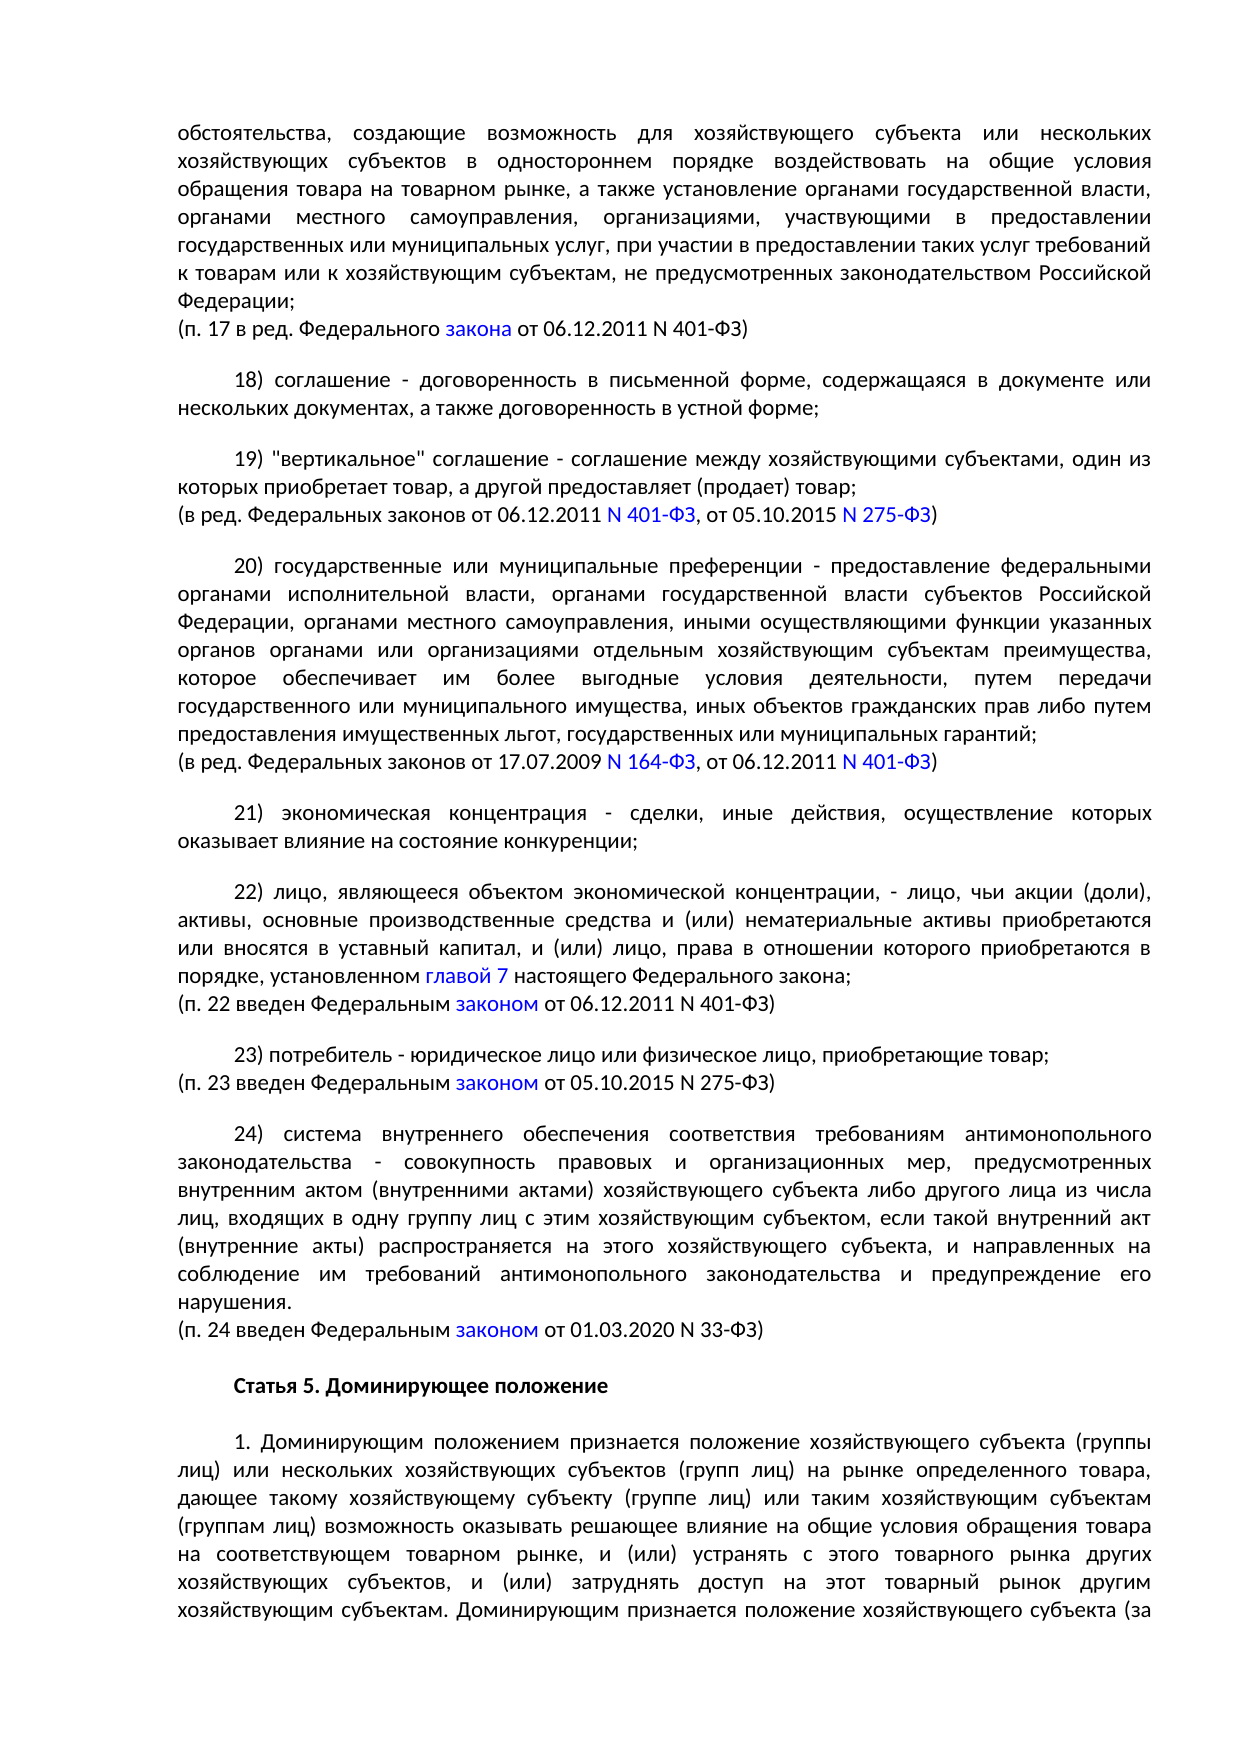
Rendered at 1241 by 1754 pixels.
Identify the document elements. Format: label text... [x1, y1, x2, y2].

text (п. 23 введен Федеральным законом от 05.10.2015 N 275-ФЗ) [177, 1068, 1152, 1096]
text 19) "вертикальное" соглашение - соглашение между хозяйствующими субъектами, один из которых приобретает товар, а другой предоставляет (продает) товар; [177, 444, 1152, 500]
text 23) потребитель - юридическое лицо или физическое лицо, приобретающие товар; [177, 1040, 1152, 1068]
text 24) система внутреннего обеспечения соответствия требованиям антимонопольного законодательства - совокупность правовых и организационных мер, предусмотренных внутренним актом (внутренними актами) хозяйствующего субъекта либо другого лица из числа лиц, входящих в одну группу лиц с этим хозяйствующим субъектом, если такой внутренний акт (внутренние акты) распространяется на этого хозяйствующего субъекта, и направленных на соблюдение им требований антимонопольного законодательства и предупреждение его нарушения. [177, 1119, 1152, 1315]
text 18) соглашение - договоренность в письменной форме, содержащаяся в документе или нескольких документах, а также договоренность в устной форме; [177, 365, 1152, 421]
text (п. 22 введен Федеральным законом от 06.12.2011 N 401-ФЗ) [177, 989, 1152, 1017]
text 22) лицо, являющееся объектом экономической концентрации, - лицо, чьи акции (доли), активы, основные производственные средства и (или) нематериальные активы приобретаются или вносятся в уставный капитал, и (или) лицо, права в отношении которого приобретаются в порядке, установленном главой 7 настоящего Федерального закона; [177, 877, 1152, 989]
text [177, 118, 1152, 314]
text (п. 24 введен Федеральным законом от 01.03.2020 N 33-ФЗ) [177, 1315, 1152, 1343]
title Статья 5. Доминирующее положение [177, 1371, 1152, 1399]
text 20) государственные или муниципальные преференции - предоставление федеральными органами исполнительной власти, органами государственной власти субъектов Российской Федерации, органами местного самоуправления, иными осуществляющими функции указанных органов органами или организациями отдельным хозяйствующим субъектам преимущества, которое обеспечивает им более выгодные условия деятельности, путем передачи государственного или муниципального имущества, иных объектов гражданских прав либо путем предоставления имущественных льгот, государственных или муниципальных гарантий; [177, 551, 1152, 747]
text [177, 1427, 1152, 1623]
text (в ред. Федеральных законов от 17.07.2009 N 164-ФЗ, от 06.12.2011 N 401-ФЗ) [177, 747, 1152, 775]
text (п. 17 в ред. Федерального закона от 06.12.2011 N 401-ФЗ) [177, 314, 1152, 342]
text 21) экономическая концентрация - сделки, иные действия, осуществление которых оказывает влияние на состояние конкуренции; [177, 798, 1152, 854]
text (в ред. Федеральных законов от 06.12.2011 N 401-ФЗ, от 05.10.2015 N 275-ФЗ) [177, 500, 1152, 528]
